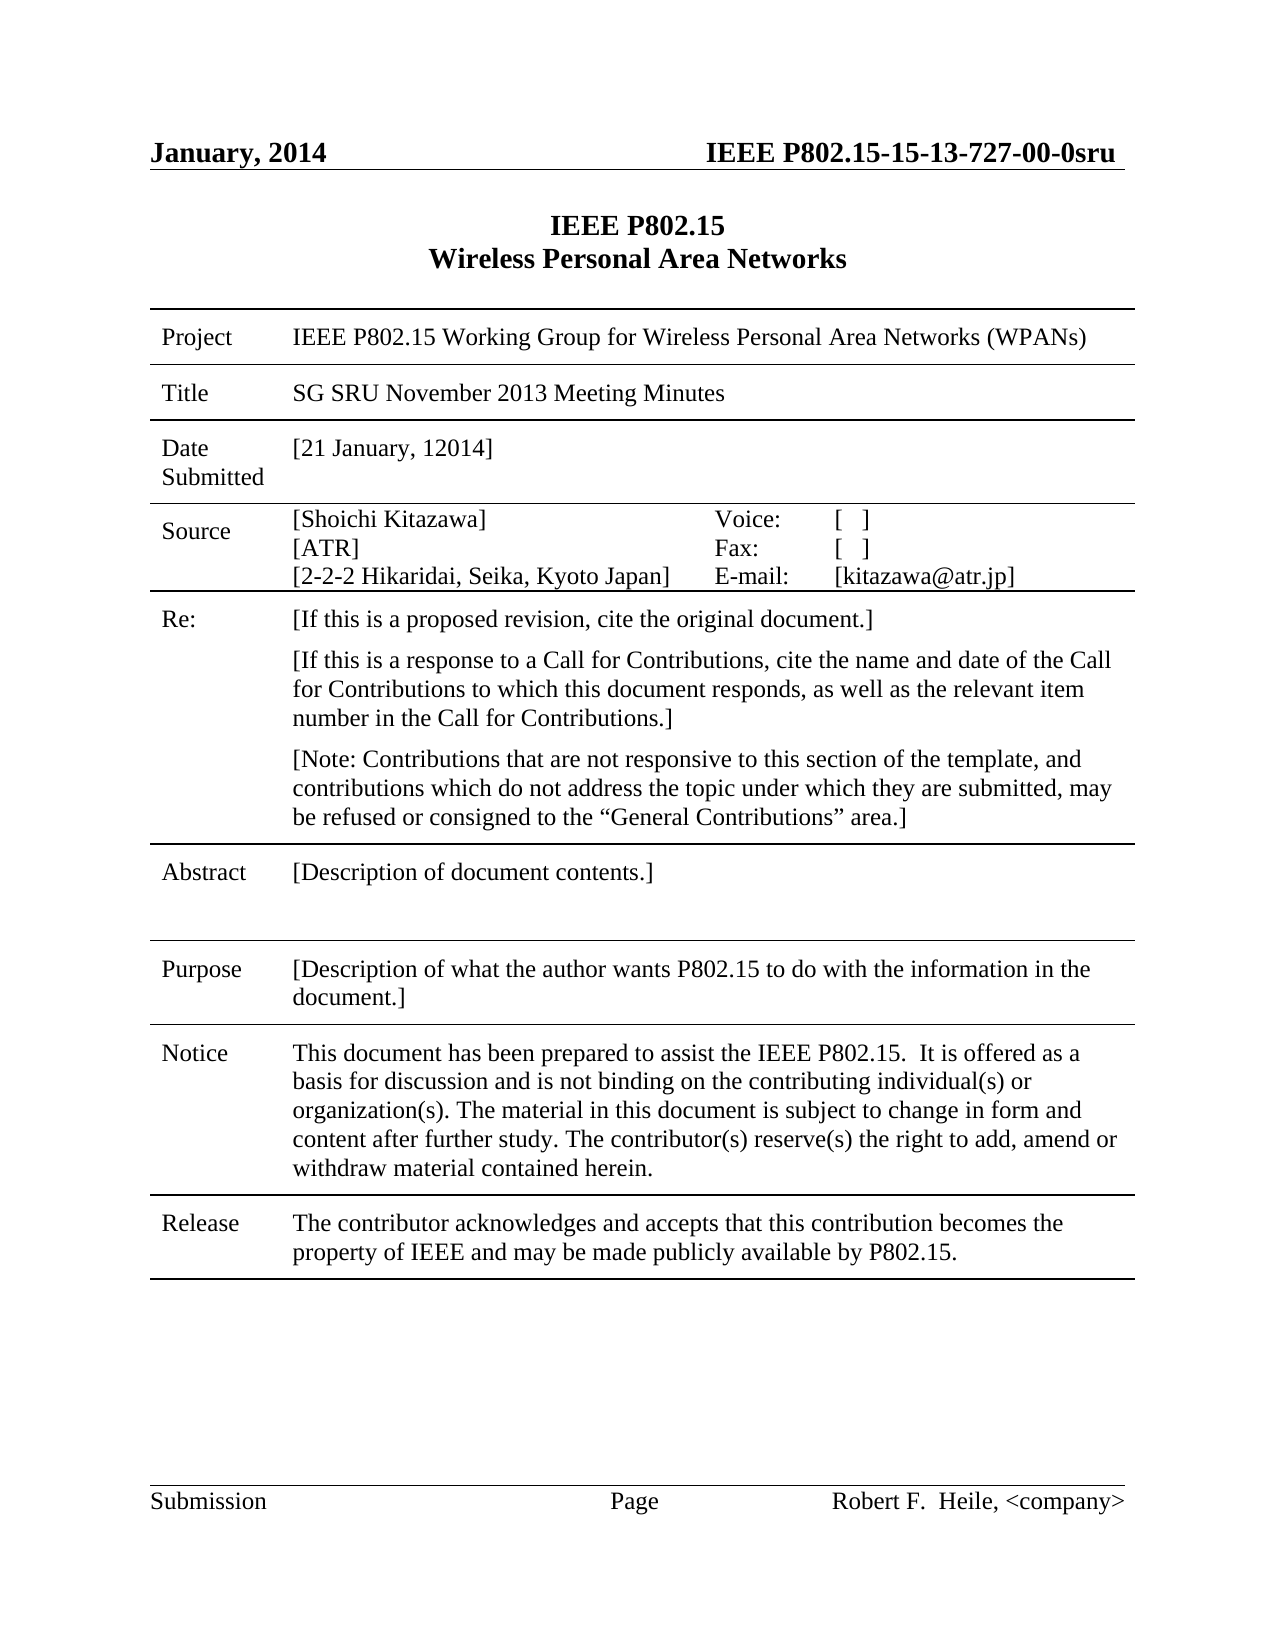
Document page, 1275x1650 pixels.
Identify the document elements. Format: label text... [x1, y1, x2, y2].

table_cell This document has been prepared to assist the IEEE P802.15. It is offered as a basis for discussion and is not binding on the contributing individual(s) or organization(s). The material in this document is subject to change in form and content after further study. The contributor(s) reserve(s) the right to add, amend or withdraw material contained herein. [281, 1025, 1134, 1194]
table_header IEEE P802.15 Working Group for Wireless Personal Area Networks (WPANs) [281, 310, 1134, 363]
table_cell Voice: [ ] Fax: [ ] E-mail: [kitazawa@atr.jp] [703, 504, 1134, 590]
table_header Project [150, 310, 281, 363]
table_cell Notice [150, 1025, 281, 1194]
text Wireless Personal Area Networks [150, 241, 1125, 275]
table_cell [Description of what the author wants P802.15 to do with the information in the document.] [281, 941, 1134, 1024]
table_cell [] [] [2-2-2 Hikaridai, Seika, Kyoto Japan] [281, 504, 703, 590]
table_cell Re: [150, 592, 281, 843]
table_cell Purpose [150, 941, 281, 1024]
text IEEE P802.15 [150, 208, 1125, 241]
table_cell Title [150, 365, 281, 419]
table_cell Release [150, 1196, 281, 1278]
table_cell Date Submitted [150, 421, 281, 503]
table_cell [Description of document contents.] [281, 845, 1134, 939]
table_cell The contributor acknowledges and accepts that this contribution becomes the property of IEEE and may be made publicly available by P802.15. [281, 1196, 1134, 1278]
table_cell Source [150, 504, 281, 590]
table_cell [281, 365, 1134, 419]
table_cell [21 January, 12014] [281, 421, 1134, 503]
table_cell Abstract [150, 845, 281, 939]
table_cell [If this is a proposed revision, cite the original document.] [If this is a response to a Call for Contributions, cite the name and date of the Call for Contributions to which this document responds, as well as the relevant item number in the Call for Contributions.] [Note: Contributions that are not responsive to this section of the template, and contributions which do not address the topic under which they are submitted, may be refused or consigned to the “General Contributions” area.] [281, 592, 1134, 843]
